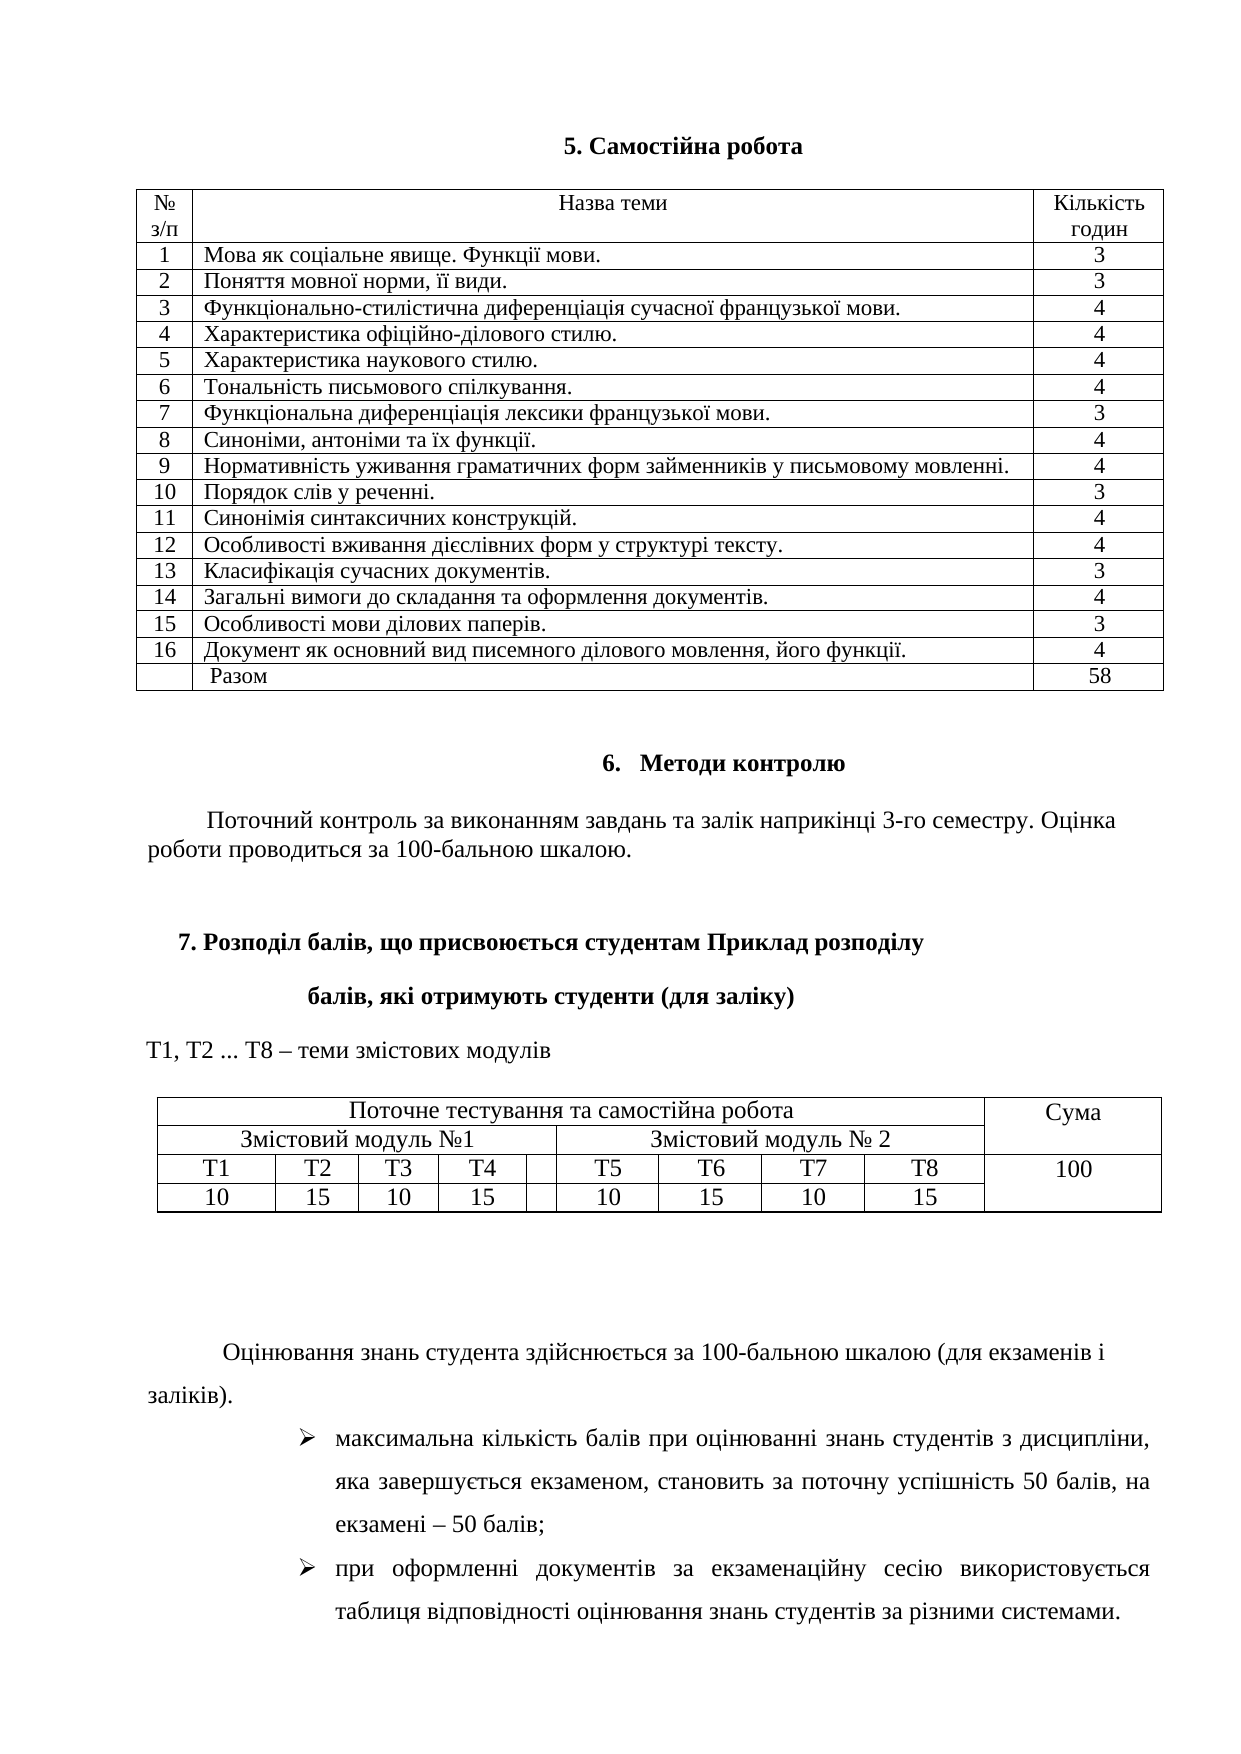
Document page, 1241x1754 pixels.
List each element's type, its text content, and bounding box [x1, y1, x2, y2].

table_cell 6 [137, 375, 192, 400]
table_cell 4 [1034, 375, 1163, 400]
table_cell 3 [1034, 270, 1163, 295]
list Методи контролю [602, 748, 1180, 777]
table_cell Синонімія синтаксичних конструкцій. [193, 506, 1033, 532]
table_cell Мова як соціальне явище. Функції мови. [193, 243, 1033, 268]
table_header Назва теми [193, 190, 1033, 242]
table_cell 16 [137, 638, 192, 663]
table_cell 3 [1034, 243, 1163, 268]
table_cell Особливості вживання дієслівних форм у структурі тексту. [193, 533, 1033, 558]
table_cell Тональність письмового спілкування. [193, 375, 1033, 400]
table_cell Загальні вимоги до складання та оформлення документів. [193, 586, 1033, 610]
table_cell 1 [137, 243, 192, 268]
table_cell 2 [137, 270, 192, 295]
text Оцінювання знань студента здійснюється за 100-бальною шкалою (для екзаменів і заліків). [147, 1337, 1180, 1409]
table_cell 3 [137, 296, 192, 321]
table_cell Класифікація сучасних документів. [193, 559, 1033, 584]
table_cell 9 [137, 454, 192, 479]
table_cell 4 [1034, 348, 1163, 374]
table_cell Документ як основний вид писемного ділового мовлення, його функції. [193, 638, 1033, 663]
table_cell 4 [1034, 638, 1163, 663]
table_cell Поняття мовної норми, її види. [193, 270, 1033, 295]
table_cell 11 [137, 506, 192, 532]
list при оформленні документів за екзаменаційну сесію використовується таблиця відповідності оцінювання знань студентів за різними системами. [297, 1553, 1151, 1624]
text Т1, Т2 ... Т8 – теми змістових модулів [121, 1035, 1180, 1064]
table_header Кількість годин [1034, 190, 1163, 242]
table_cell Характеристика наукового стилю. [193, 348, 1033, 374]
table_cell 3 [1034, 480, 1163, 505]
table_cell Порядок слів у реченні. [193, 480, 1033, 505]
table_cell 3 [1034, 559, 1163, 584]
table_cell 4 [1034, 428, 1163, 453]
table_cell 3 [1034, 401, 1163, 427]
subtitle 7. Розподіл балів, що присвоюється студентам Приклад розподілу балів, які отримують студенти (для заліку) [147, 927, 954, 1010]
table_cell 4 [1034, 322, 1163, 347]
table_cell 4 [1034, 506, 1163, 532]
table_cell 7 [137, 401, 192, 427]
table_cell 5 [137, 348, 192, 374]
table_cell Функціональна диференціація лексики французької мови. [193, 401, 1033, 427]
table_cell Функціонально-стилістична диференціація сучасної французької мови. [193, 296, 1033, 321]
table_cell 58 [1034, 664, 1163, 690]
table_cell [137, 664, 192, 690]
table_cell Разом [193, 664, 1033, 690]
table_header № з/п [137, 190, 192, 242]
table_cell Особливості мови ділових паперів. [193, 611, 1033, 637]
table_cell 14 [137, 586, 192, 610]
table_cell 4 [1034, 586, 1163, 610]
table_cell Характеристика офіційно-ділового стилю. [193, 322, 1033, 347]
table_cell 10 [137, 480, 192, 505]
table_cell 3 [1034, 611, 1163, 637]
table_cell 13 [137, 559, 192, 584]
table_cell 12 [137, 533, 192, 558]
table_cell 4 [1034, 454, 1163, 479]
table_cell 4 [137, 322, 192, 347]
table_cell Нормативність уживання граматичних форм займенників у письмовому мовленні. [193, 454, 1033, 479]
text Поточний контроль за виконанням завдань та залік наприкінці 3-го семестру. Оцінка роботи проводиться за 100-бальною шкалою. [147, 805, 1152, 862]
table_cell Синоніми, антоніми та їх функції. [193, 428, 1033, 453]
table_cell 4 [1034, 296, 1163, 321]
table_cell 4 [1034, 533, 1163, 558]
text 5. Самостійна робота [564, 131, 1180, 160]
table_cell 15 [137, 611, 192, 637]
list максимальна кількість балів при оцінюванні знань студентів з дисципліни, яка завершується екзаменом, становить за поточну успішність 50 балів, на екзамені – 50 балів; [297, 1423, 1151, 1538]
table_cell 8 [137, 428, 192, 453]
